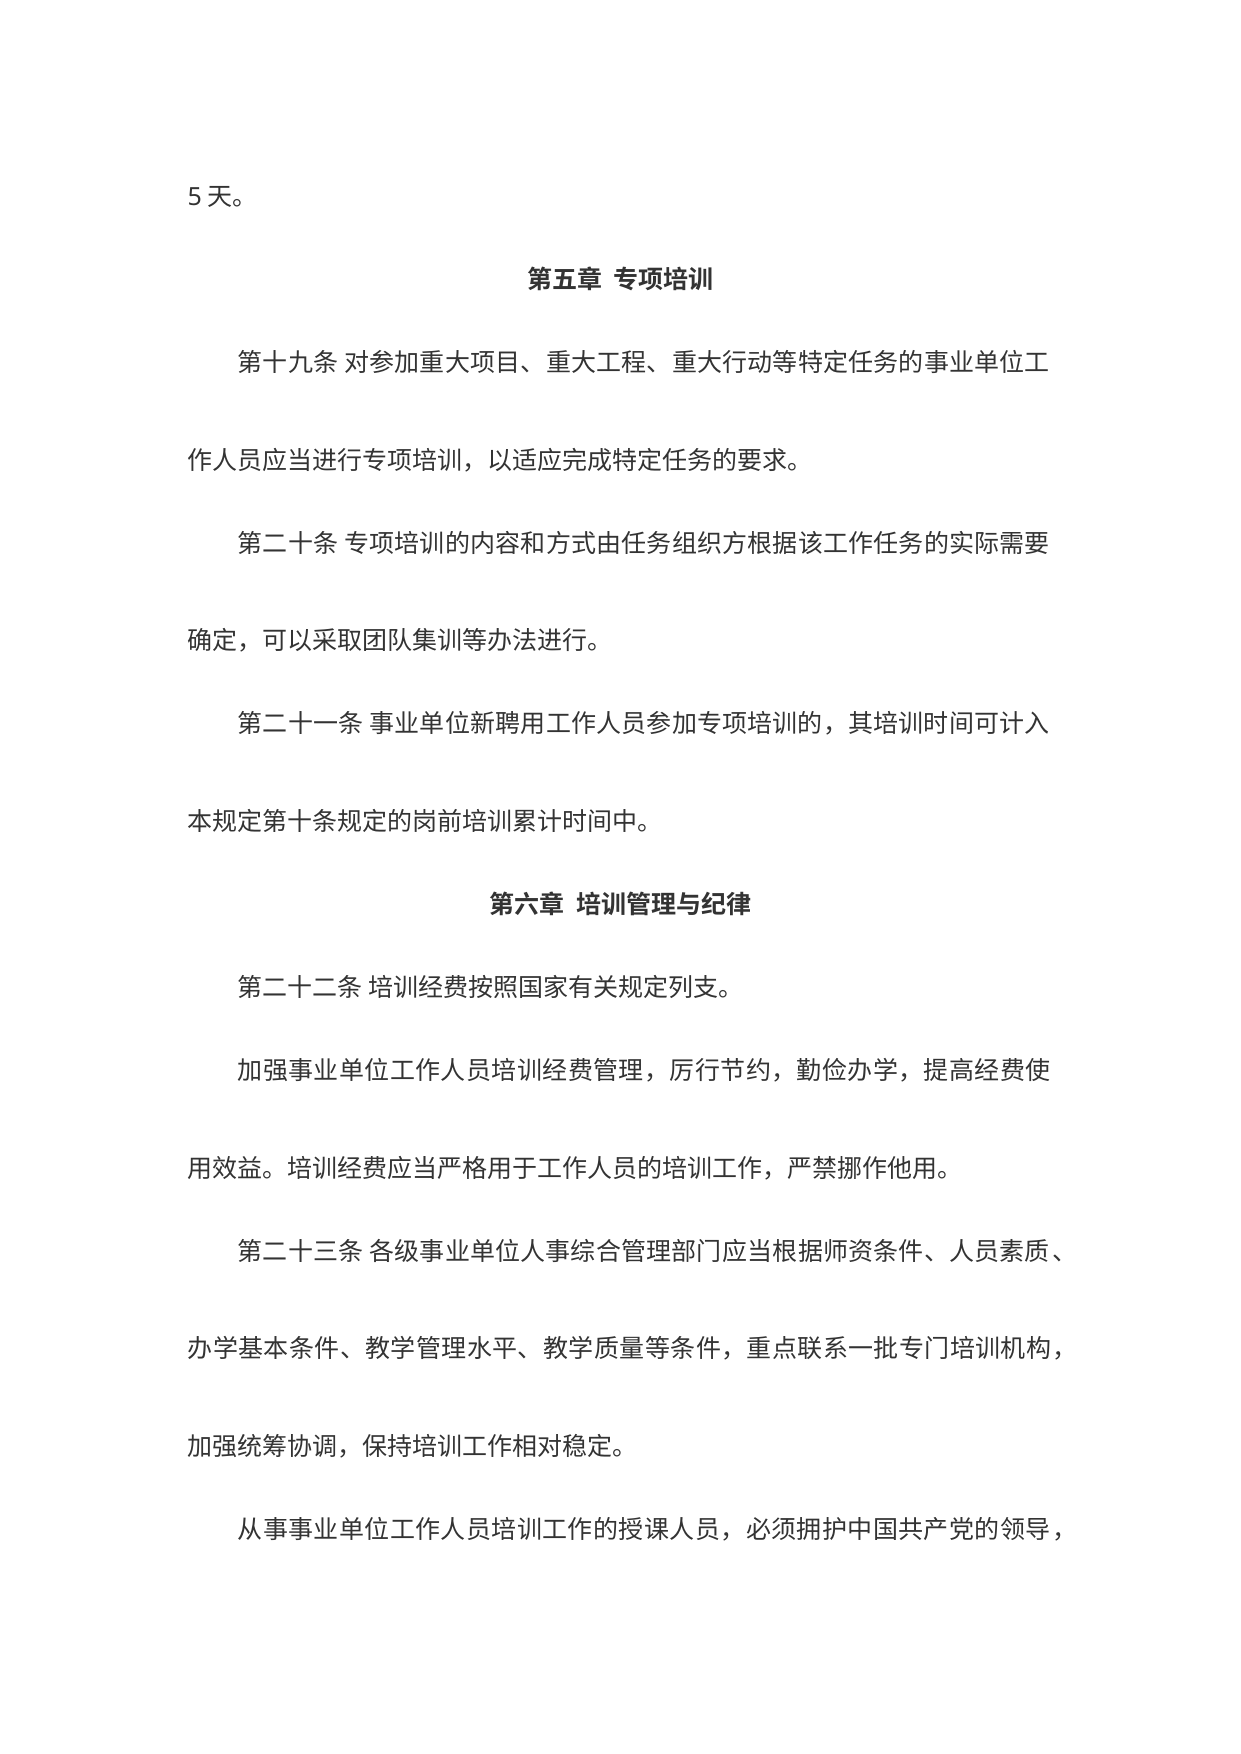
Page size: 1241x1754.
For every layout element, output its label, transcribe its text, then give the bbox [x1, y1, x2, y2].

text 第十九条 对参加重大项目、重大工程、重大行动等特定任务的事业单位工作人员应当进行专项培训，以适应完成特定任务的要求。 [187, 328, 1053, 491]
text 第二十三条 各级事业单位人事综合管理部门应当根据师资条件、人员素质、办学基本条件、教学管理水平、教学质量等条件，重点联系一批专门培训机构，加强统筹协调，保持培训工作相对稳定。 [187, 1217, 1053, 1477]
text 加强事业单位工作人员培训经费管理，厉行节约，勤俭办学，提高经费使用效益。培训经费应当严格用于工作人员的培训工作，严禁挪作他用。 [187, 1036, 1053, 1199]
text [187, 1495, 1053, 1560]
text 第五章 专项培训 [187, 245, 1053, 310]
text 第二十一条 事业单位新聘用工作人员参加专项培训的，其培训时间可计入本规定第十条规定的岗前培训累计时间中。 [187, 689, 1053, 852]
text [187, 162, 1053, 227]
text 第二十二条 培训经费按照国家有关规定列支。 [187, 953, 1053, 1018]
text 第六章 培训管理与纪律 [187, 870, 1053, 935]
text 第二十条 专项培训的内容和方式由任务组织方根据该工作任务的实际需要确定，可以采取团队集训等办法进行。 [187, 509, 1053, 671]
